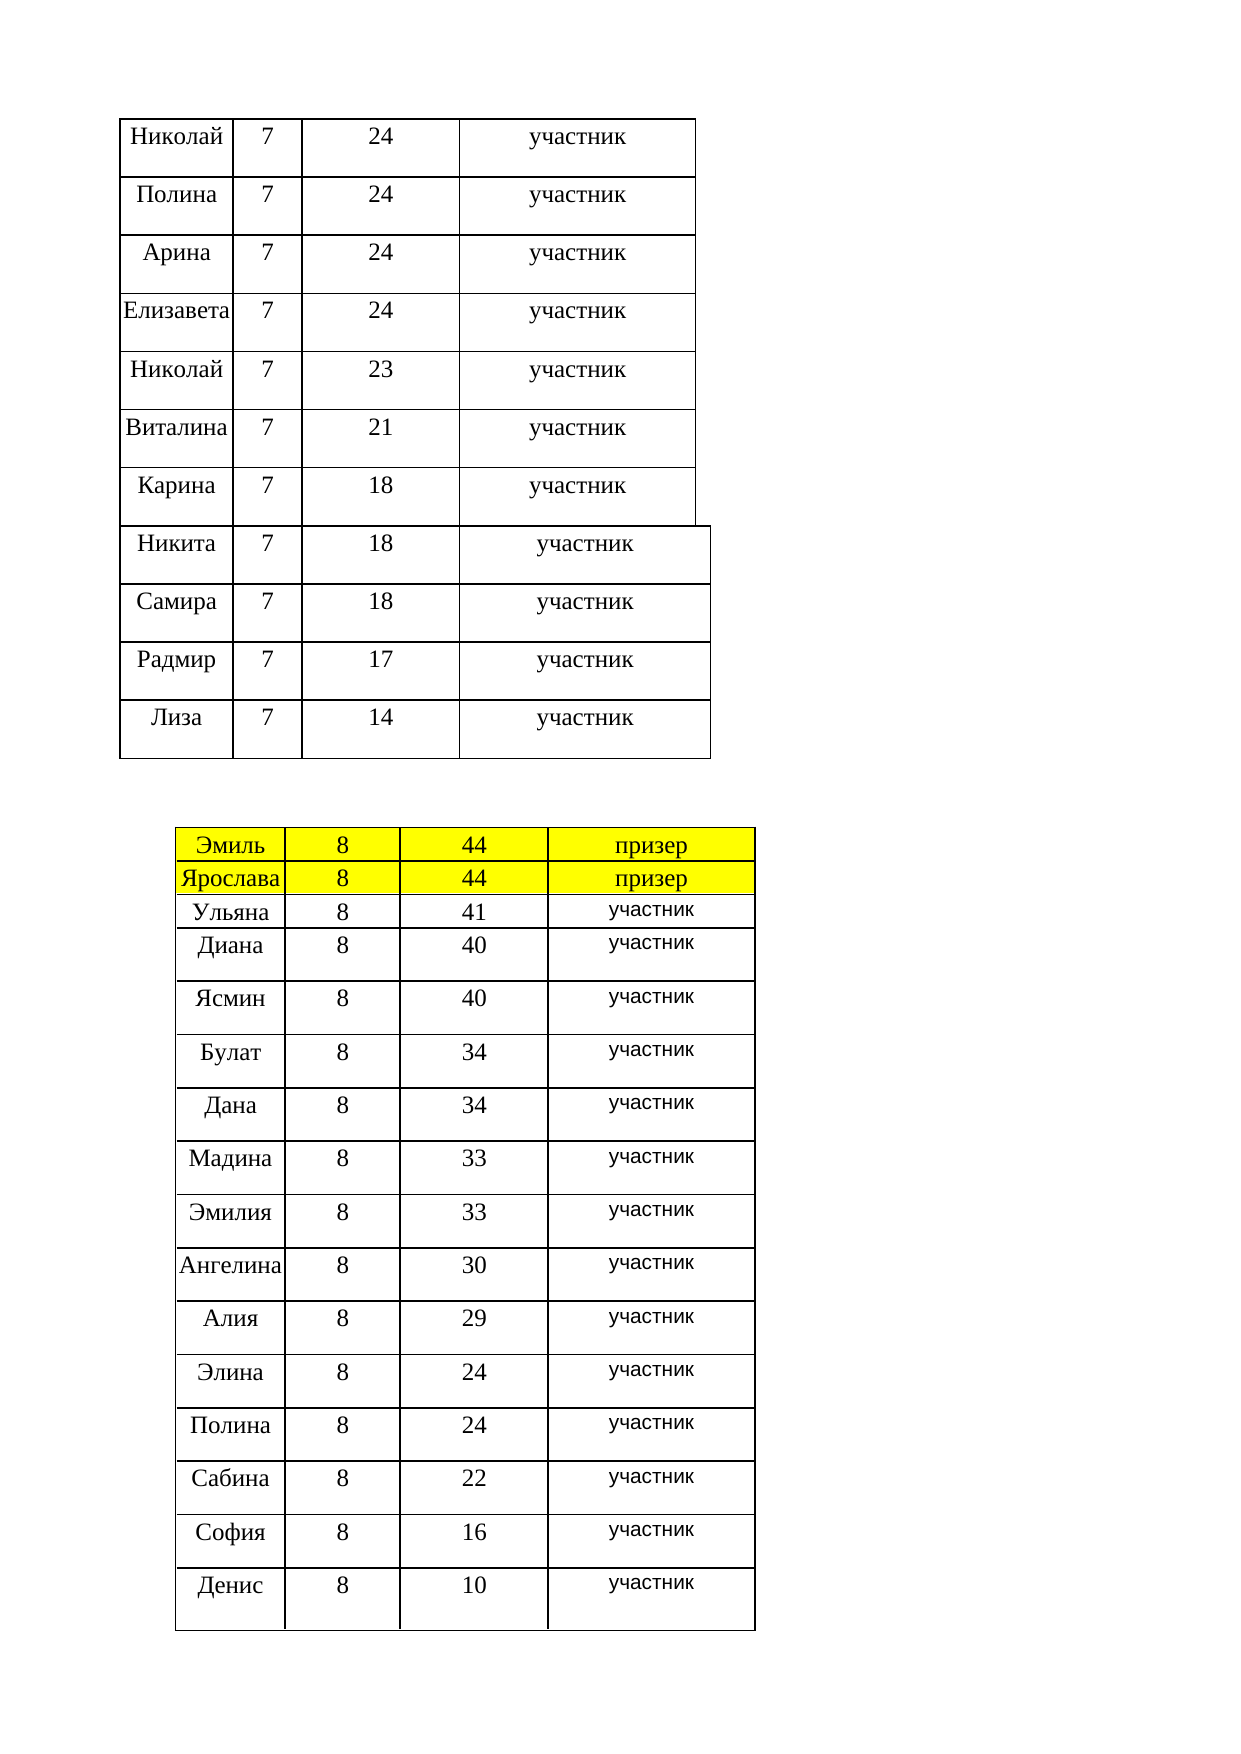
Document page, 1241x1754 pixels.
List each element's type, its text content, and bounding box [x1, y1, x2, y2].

table_cell 41 [401, 895, 547, 927]
table_cell Виталина [121, 410, 232, 467]
table_cell Алия [176, 1301, 284, 1354]
table_cell 18 [303, 527, 459, 583]
table_cell 8 [286, 929, 399, 980]
table_cell участник [549, 1569, 754, 1629]
table_cell 24 [401, 1409, 547, 1460]
table_cell Карина [121, 468, 232, 525]
table_cell участник [460, 178, 695, 234]
table_cell участник [549, 982, 754, 1034]
table_cell участник [549, 1249, 754, 1300]
table_cell 7 [234, 294, 301, 351]
table_cell 14 [303, 701, 459, 757]
table_cell 22 [401, 1462, 547, 1514]
table_cell участник [460, 527, 710, 583]
table_cell Ярослава [176, 861, 284, 893]
table_cell 24 [401, 1355, 547, 1407]
table_cell 8 [286, 1142, 399, 1194]
table_cell 7 [234, 585, 301, 641]
table_cell призер [549, 862, 754, 893]
table_cell 21 [303, 410, 459, 467]
table_cell участник [549, 1302, 754, 1354]
table_cell участник [549, 1035, 754, 1087]
table_cell участник [460, 643, 710, 699]
table_cell 7 [234, 701, 301, 757]
table_cell участник [460, 236, 695, 292]
table_cell Сабина [176, 1461, 284, 1514]
table_cell 8 [286, 1249, 399, 1300]
table_cell 8 [286, 1515, 399, 1567]
table_header Эмиль [176, 828, 284, 860]
table_cell Елизавета [121, 294, 232, 351]
table_cell 24 [303, 294, 459, 351]
table_cell Денис [176, 1568, 284, 1629]
table_cell 40 [401, 929, 547, 980]
table_cell участник [549, 1195, 754, 1247]
table_cell Арина [121, 236, 232, 292]
table_cell 8 [286, 1462, 399, 1514]
table_cell 8 [286, 895, 399, 927]
table_cell 33 [401, 1142, 547, 1194]
table_cell участник [460, 294, 695, 351]
table_cell участник [460, 701, 710, 757]
table_cell 7 [234, 643, 301, 699]
table_cell участник [549, 1089, 754, 1140]
table_cell 8 [286, 1569, 399, 1629]
table_cell 18 [303, 585, 459, 641]
table_cell 7 [234, 352, 301, 409]
table_cell участник [549, 1355, 754, 1407]
table_cell Ангелина [176, 1248, 284, 1300]
table_cell 10 [401, 1569, 547, 1629]
table_cell участник [549, 1462, 754, 1514]
table_cell Диана [176, 928, 284, 980]
table_cell Никита [121, 527, 232, 583]
table_cell 24 [303, 178, 459, 234]
table_cell участник [549, 1409, 754, 1460]
table_cell 24 [303, 236, 459, 292]
table_cell 17 [303, 643, 459, 699]
table_cell 24 [303, 120, 459, 176]
table_cell 8 [286, 1355, 399, 1407]
table_cell 40 [401, 982, 547, 1034]
table_cell участник [549, 1142, 754, 1194]
table_cell участник [549, 929, 754, 980]
table_header 8 [286, 828, 399, 860]
table_cell 34 [401, 1089, 547, 1140]
table_cell Полина [121, 178, 232, 234]
table_cell участник [460, 468, 695, 525]
table_cell София [176, 1515, 284, 1567]
table_cell Полина [176, 1408, 284, 1460]
table_cell Мадина [176, 1141, 284, 1194]
table_cell участник [460, 410, 695, 467]
table_cell 23 [303, 352, 459, 409]
table_cell Элина [176, 1355, 284, 1407]
table_cell Лиза [121, 701, 232, 757]
table_cell 8 [286, 1302, 399, 1354]
table_cell 33 [401, 1195, 547, 1247]
table_cell участник [460, 352, 695, 409]
table_cell Самира [121, 585, 232, 641]
table_cell участник [549, 1515, 754, 1567]
table_cell 7 [234, 468, 301, 525]
table_cell 8 [286, 1035, 399, 1087]
table_cell 7 [234, 410, 301, 467]
table_cell участник [460, 585, 710, 641]
table_header 44 [401, 828, 547, 860]
table_cell Николай [121, 352, 232, 409]
table_cell Николай [121, 120, 232, 176]
table_cell Дана [176, 1088, 284, 1140]
table_cell 7 [234, 236, 301, 292]
table_cell Ульяна [176, 895, 284, 927]
table_cell 16 [401, 1515, 547, 1567]
table_cell 18 [303, 468, 459, 525]
table_cell 30 [401, 1249, 547, 1300]
table_cell 34 [401, 1035, 547, 1087]
table_header призер [549, 828, 754, 860]
table_cell 8 [286, 982, 399, 1034]
table_cell Радмир [121, 643, 232, 699]
table_cell 8 [286, 1089, 399, 1140]
table_cell 44 [401, 862, 547, 893]
table_cell 8 [286, 1409, 399, 1460]
table_cell 7 [234, 527, 301, 583]
table_cell 8 [286, 1195, 399, 1247]
table_cell 7 [234, 120, 301, 176]
table_cell участник [549, 895, 754, 927]
table_cell 7 [234, 178, 301, 234]
table_cell Эмилия [176, 1195, 284, 1247]
table_cell участник [460, 120, 695, 176]
table_cell Булат [176, 1035, 284, 1087]
table_cell 29 [401, 1302, 547, 1354]
table_cell 8 [286, 862, 399, 893]
table_cell Ясмин [176, 981, 284, 1034]
